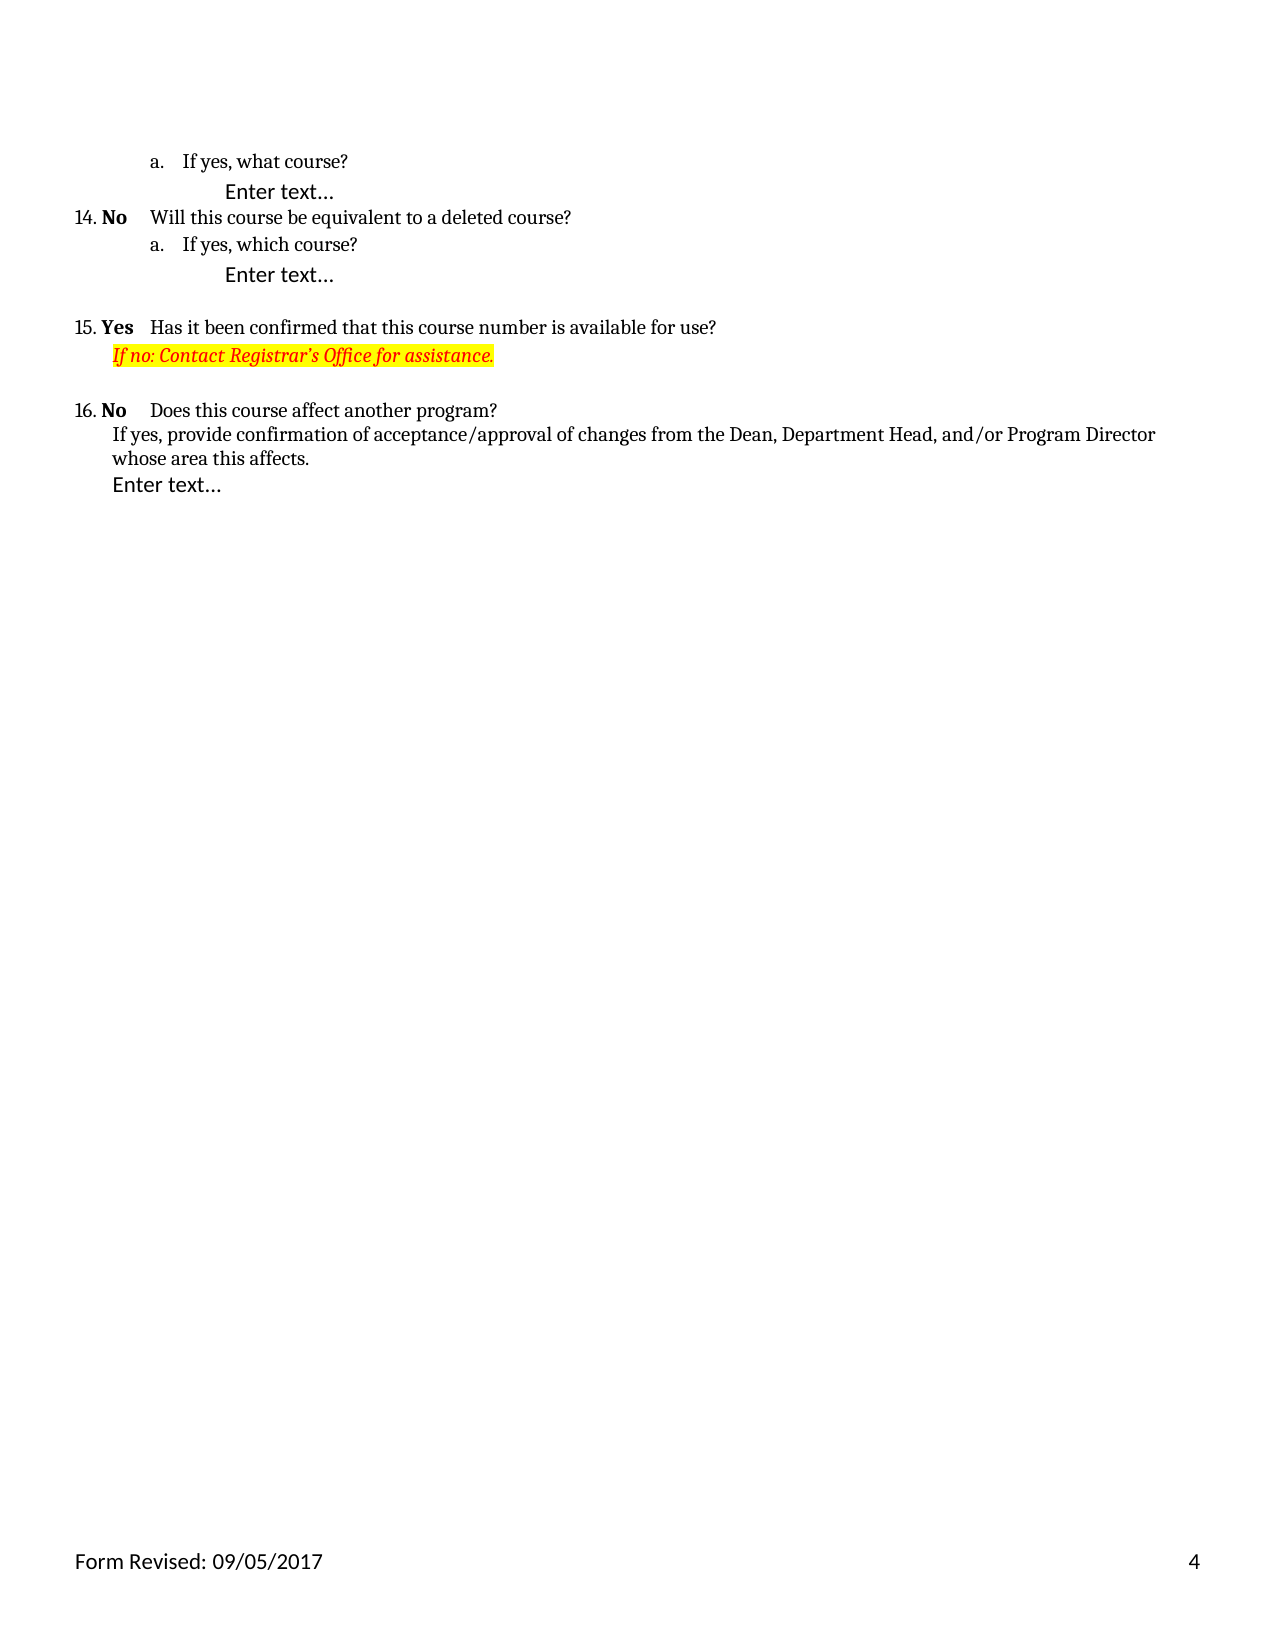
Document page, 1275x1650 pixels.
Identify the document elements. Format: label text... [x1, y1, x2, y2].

text If no: Contact Registrar’s Office for assistance. [75, 343, 1200, 367]
text If yes, provide confirmation of acceptance/approval of changes from the Dean, Department Head, and/or Program Director whose area this affects. [112, 422, 1200, 470]
text 15. Has it been confirmed that this course number is available for use? [75, 316, 1200, 340]
text 14. Will this course be equivalent to a deleted course? [75, 206, 1200, 229]
text a. If yes, which course? [150, 233, 1200, 257]
text 16. Does this course affect another program? [75, 398, 1200, 422]
text a. If yes, what course? [150, 150, 1200, 174]
